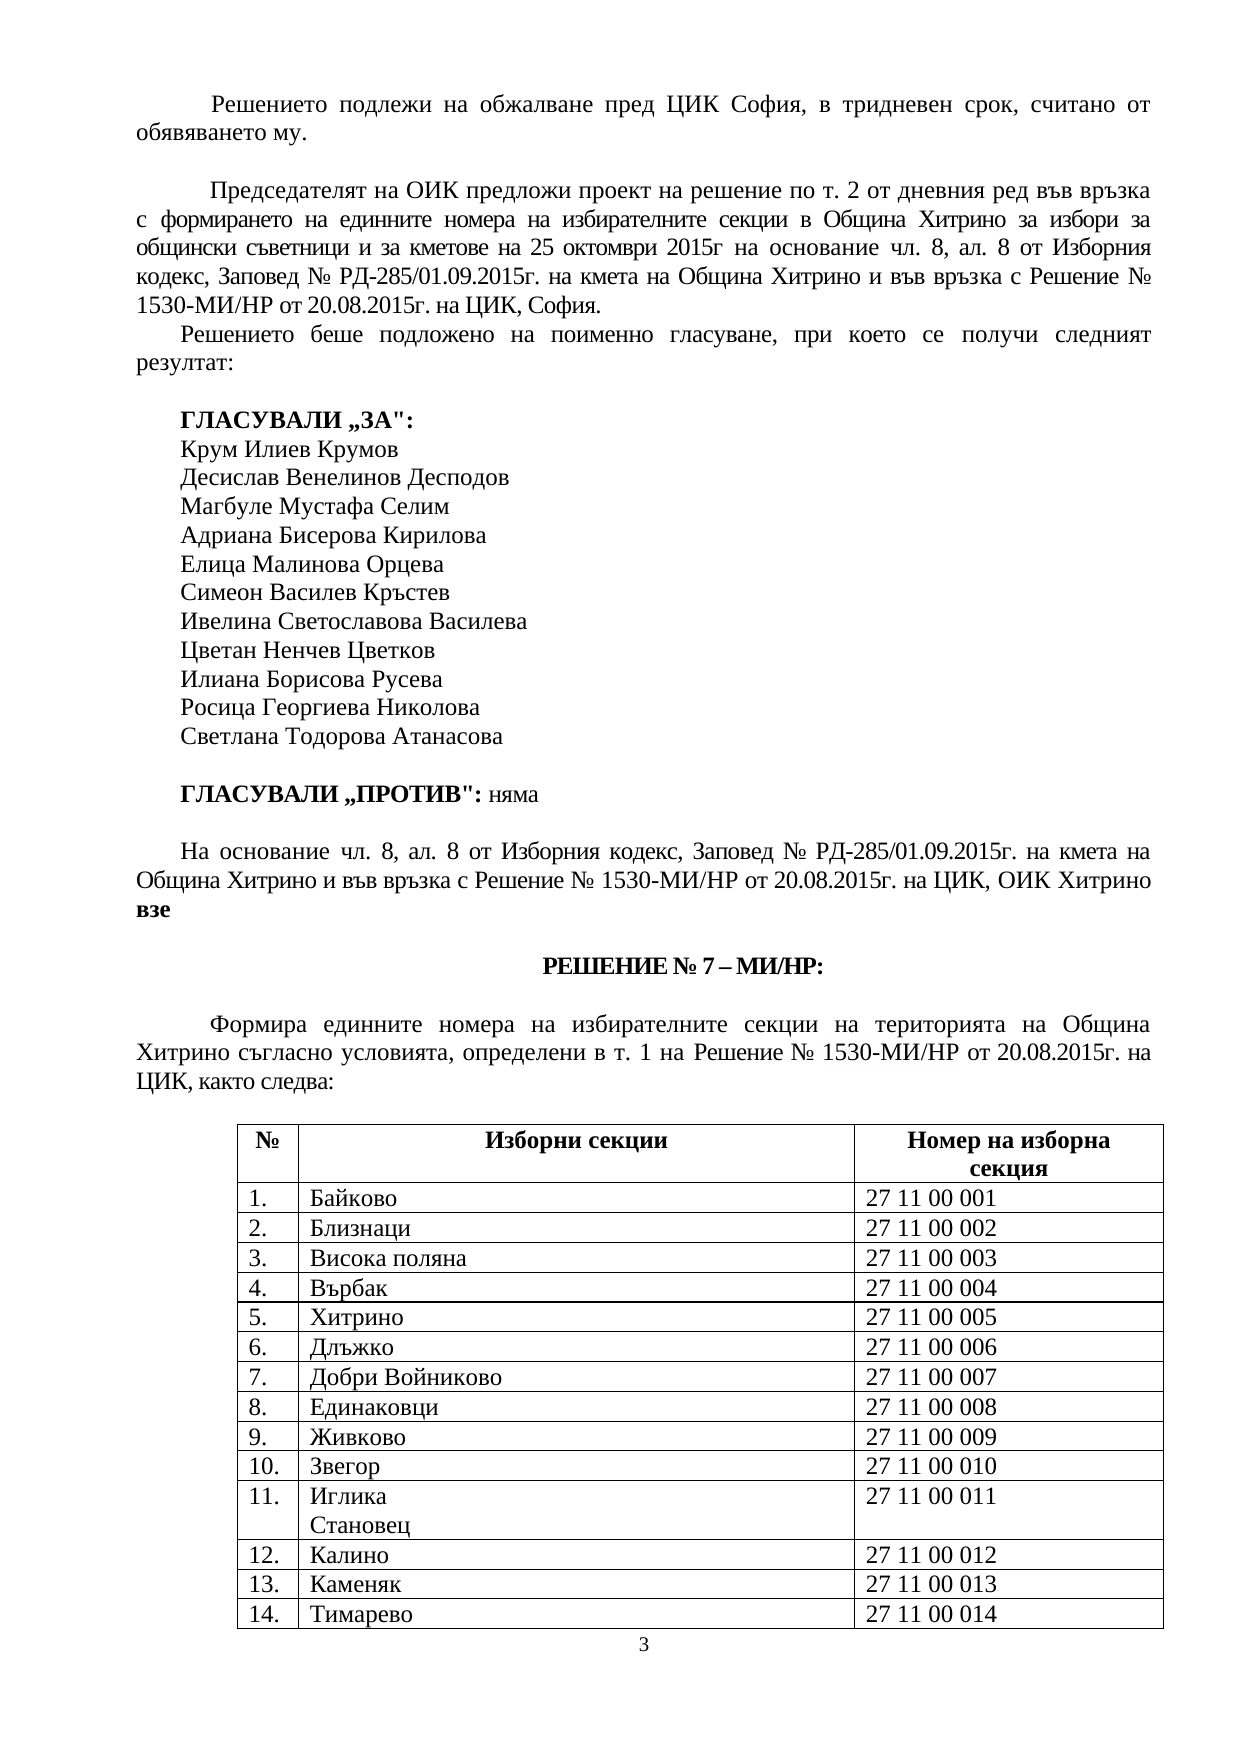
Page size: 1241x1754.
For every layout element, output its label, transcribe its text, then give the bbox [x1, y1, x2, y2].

text Председателят на ОИК предложи проект на решение по т. 2 от дневния ред във връзка с формирането на единните номера на избирателните секции в Община Хитрино за избори за общински съветници и за кметове на 25 октомври 2015г на основание чл. 8, ал. 8 от Изборния кодекс, Заповед № РД-285/01.09.2015г. на кмета на Община Хитрино и във връзка с Решение № 1530-МИ/НР от 20.08.2015г. на ЦИК, София. [136, 175, 1152, 319]
table_cell 6. [238, 1332, 298, 1361]
table_cell 27 11 00 005 [855, 1303, 1163, 1331]
table_header № [238, 1125, 298, 1182]
text Илиана Борисова Русева [136, 664, 1152, 692]
table_cell Близнаци [299, 1213, 854, 1242]
table_cell 7. [238, 1362, 298, 1391]
table_header Номер на изборна секция [855, 1125, 1163, 1182]
table_cell 27 11 00 010 [855, 1451, 1163, 1480]
table_cell Хитрино [299, 1303, 854, 1331]
table_cell Единаковци [299, 1392, 854, 1421]
table_cell 5. [238, 1303, 298, 1331]
table_cell 11. [238, 1481, 298, 1539]
table_cell 3. [238, 1243, 298, 1272]
table_cell 27 11 00 009 [855, 1422, 1163, 1450]
text Десислав Венелинов Десподов [180, 462, 579, 491]
table_cell 1. [238, 1183, 298, 1212]
table_cell 27 11 00 013 [855, 1570, 1163, 1598]
table_cell 2. [238, 1213, 298, 1242]
table_cell 27 11 00 014 [855, 1599, 1163, 1628]
text Крум Илиев Крумов [136, 434, 1152, 462]
table_cell 27 11 00 006 [855, 1332, 1163, 1361]
table_cell Тимарево [299, 1599, 854, 1628]
text Формира единните номера на избирателните секции на територията на Община Хитрино съгласно условията, определени в т. 1 на Решение № 1530-МИ/НР от 20.08.2015г. на ЦИК, както следва: [136, 1009, 1152, 1095]
text Решението подлежи на обжалване пред ЦИК София, в тридневен срок, считано от обявяването му. [136, 89, 1152, 146]
table_cell 12. [238, 1540, 298, 1568]
table_cell Каменяк [299, 1570, 854, 1598]
table_cell 14. [238, 1599, 298, 1628]
table_cell Звегор [299, 1451, 854, 1480]
text Решението беше подложено на поименно гласуване, при което се получи следният резултат: [136, 319, 1152, 376]
text Цветан Ненчев Цветков [136, 635, 1152, 664]
table_cell Байково [299, 1183, 854, 1212]
text Ивелина Светославова Василева [136, 606, 1152, 635]
table_cell 8. [238, 1392, 298, 1421]
table_cell Калино [299, 1540, 854, 1568]
table_cell 9. [238, 1422, 298, 1450]
text На основание чл. 8, ал. 8 от Изборния кодекс, Заповед № РД-285/01.09.2015г. на кмета на Община Хитрино и във връзка с Решение № 1530-МИ/НР от 20.08.2015г. на ЦИК, ОИК Хитрино взе [136, 836, 1152, 922]
table_cell Длъжко [299, 1332, 854, 1361]
table_cell 27 11 00 008 [855, 1392, 1163, 1421]
table_cell 27 11 00 011 [855, 1481, 1163, 1539]
table_cell 27 11 00 002 [855, 1213, 1163, 1242]
text ГЛАСУВАЛИ „ПРОТИВ": няма [136, 779, 1152, 807]
table_cell Върбак [299, 1273, 854, 1301]
text Адриана Бисерова Кирилова [136, 520, 1152, 549]
table_cell 27 11 00 001 [855, 1183, 1163, 1212]
text Светлана Тодорова Атанасова [136, 721, 1152, 750]
table_cell 4. [238, 1273, 298, 1301]
table_cell Живково [299, 1422, 854, 1450]
text РЕШЕНИЕ № 7 – МИ/НР: [216, 951, 1152, 980]
table_cell 13. [238, 1570, 298, 1598]
table_cell 27 11 00 004 [855, 1273, 1163, 1301]
table_cell 10. [238, 1451, 298, 1480]
text Симеон Василев Кръстев [136, 577, 1152, 606]
text ГЛАСУВАЛИ „ЗА": [136, 405, 1152, 434]
text Магбуле Мустафа Селим [180, 491, 579, 520]
text Елица Малинова Орцева [136, 549, 1152, 577]
table_cell Иглика Становец [299, 1481, 854, 1539]
text Росица Георгиева Николова [136, 692, 1152, 721]
table_cell Висока поляна [299, 1243, 854, 1272]
table_cell Добри Войниково [299, 1362, 854, 1391]
table_cell 27 11 00 007 [855, 1362, 1163, 1391]
table_header Изборни секции [299, 1125, 854, 1182]
table_cell 27 11 00 012 [855, 1540, 1163, 1568]
table_cell 27 11 00 003 [855, 1243, 1163, 1272]
